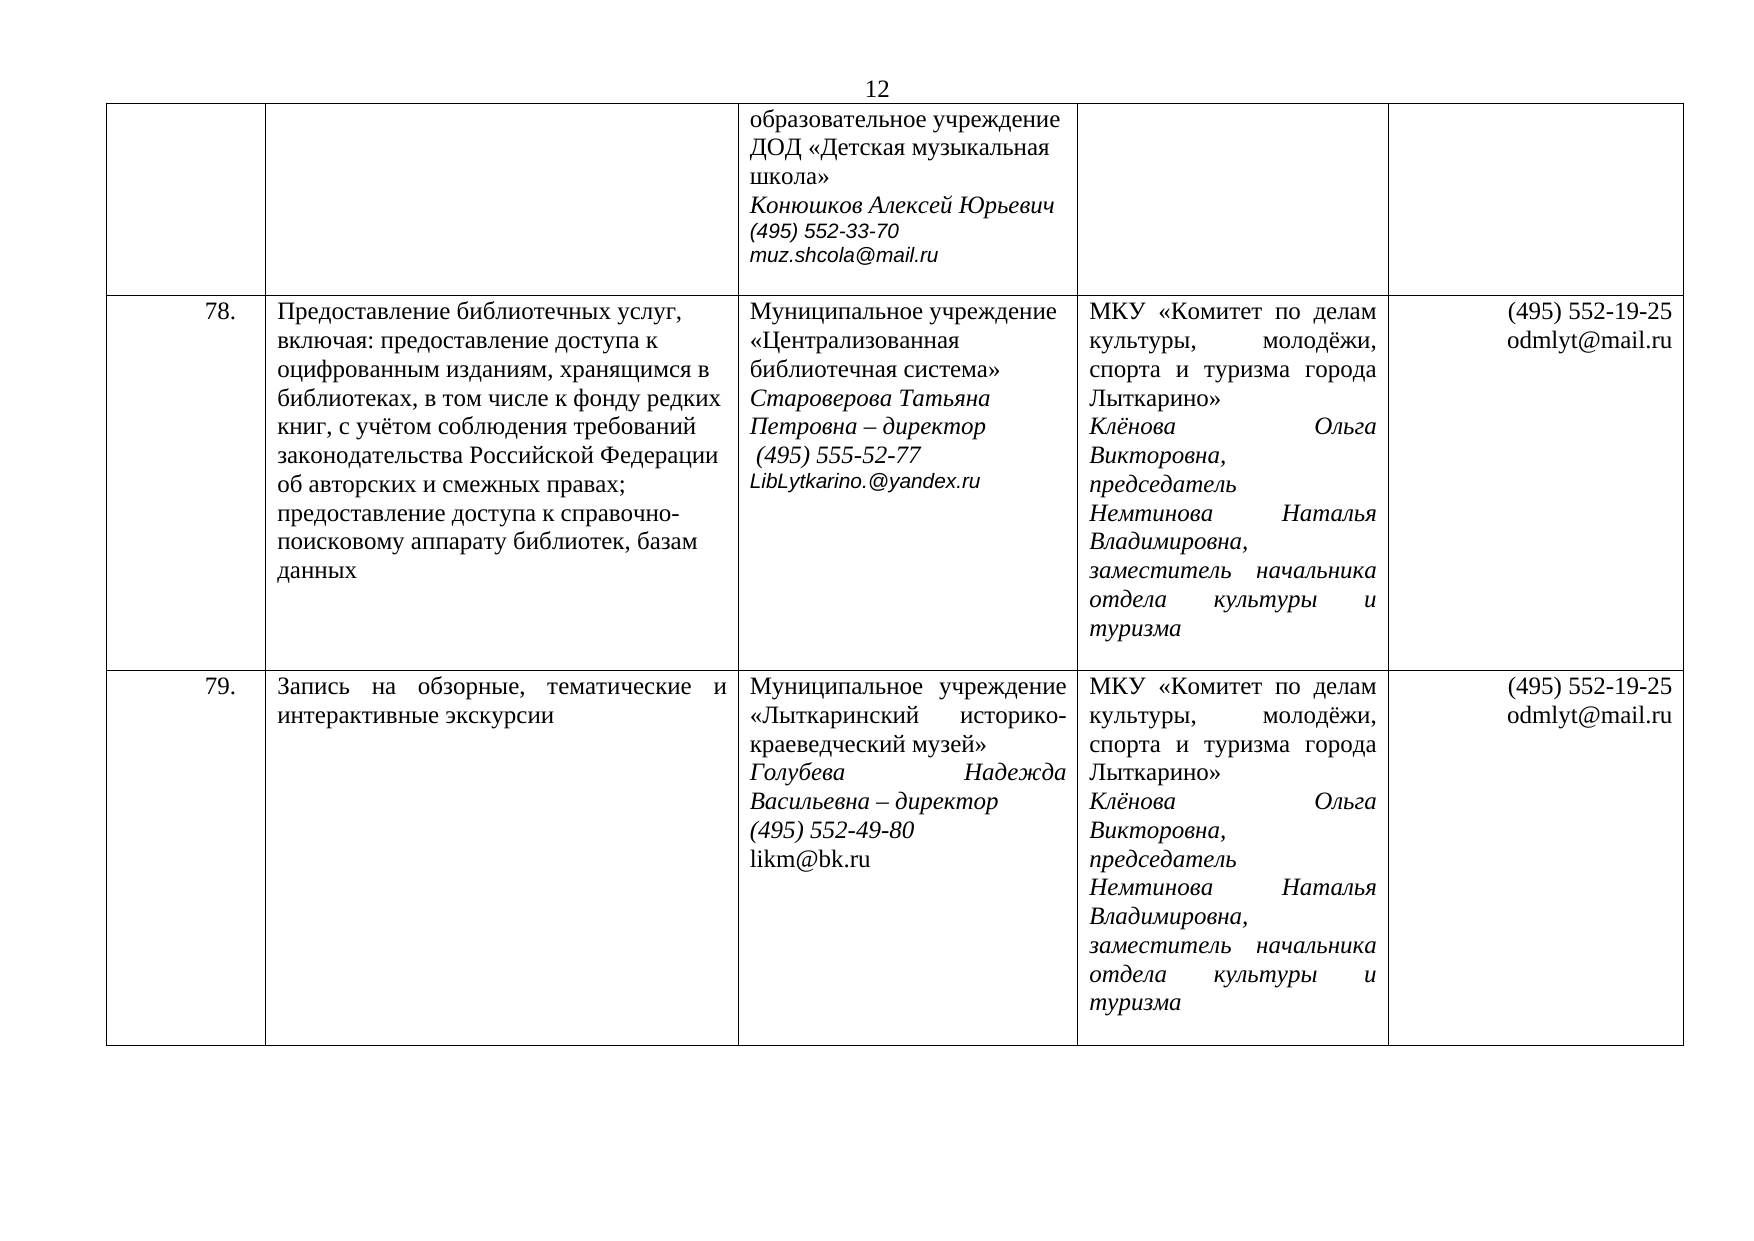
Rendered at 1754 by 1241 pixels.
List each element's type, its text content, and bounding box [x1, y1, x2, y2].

table_cell Муниципальное учреждение «Лыткаринский историко-краеведческий музей» Голубева Надежда Васильевна – директор (495) 552-49-80 likm@bk.ru [739, 671, 1077, 1045]
table_cell Предоставление библиотечных услуг, включая: предоставление доступа к оцифрованным изданиям, хранящимся в библиотеках, в том числе к фонду редких книг, с учётом соблюдения требований законодательства Российской Федерации об авторских и смежных правах; предоставление доступа к справочно-поисковому аппарату библиотек, базам данных [266, 296, 738, 670]
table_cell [1078, 104, 1388, 295]
table_cell [107, 671, 265, 1045]
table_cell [266, 104, 738, 295]
table_cell (495) 552-19-25 odmlyt@mail.ru [1389, 296, 1683, 670]
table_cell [739, 104, 1077, 295]
table_cell [107, 104, 265, 295]
table_cell Запись на обзорные, тематические и интерактивные экскурсии [266, 671, 738, 1045]
table_cell (495) 552-19-25 odmlyt@mail.ru [1389, 671, 1683, 1045]
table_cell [1389, 104, 1683, 295]
table_cell [107, 296, 265, 670]
table_cell Муниципальное учреждение «Централизованная библиотечная система» Староверова Татьяна Петровна – директор (495) 555-52-77 LibLytkarino.@yandex.ru [739, 296, 1077, 670]
